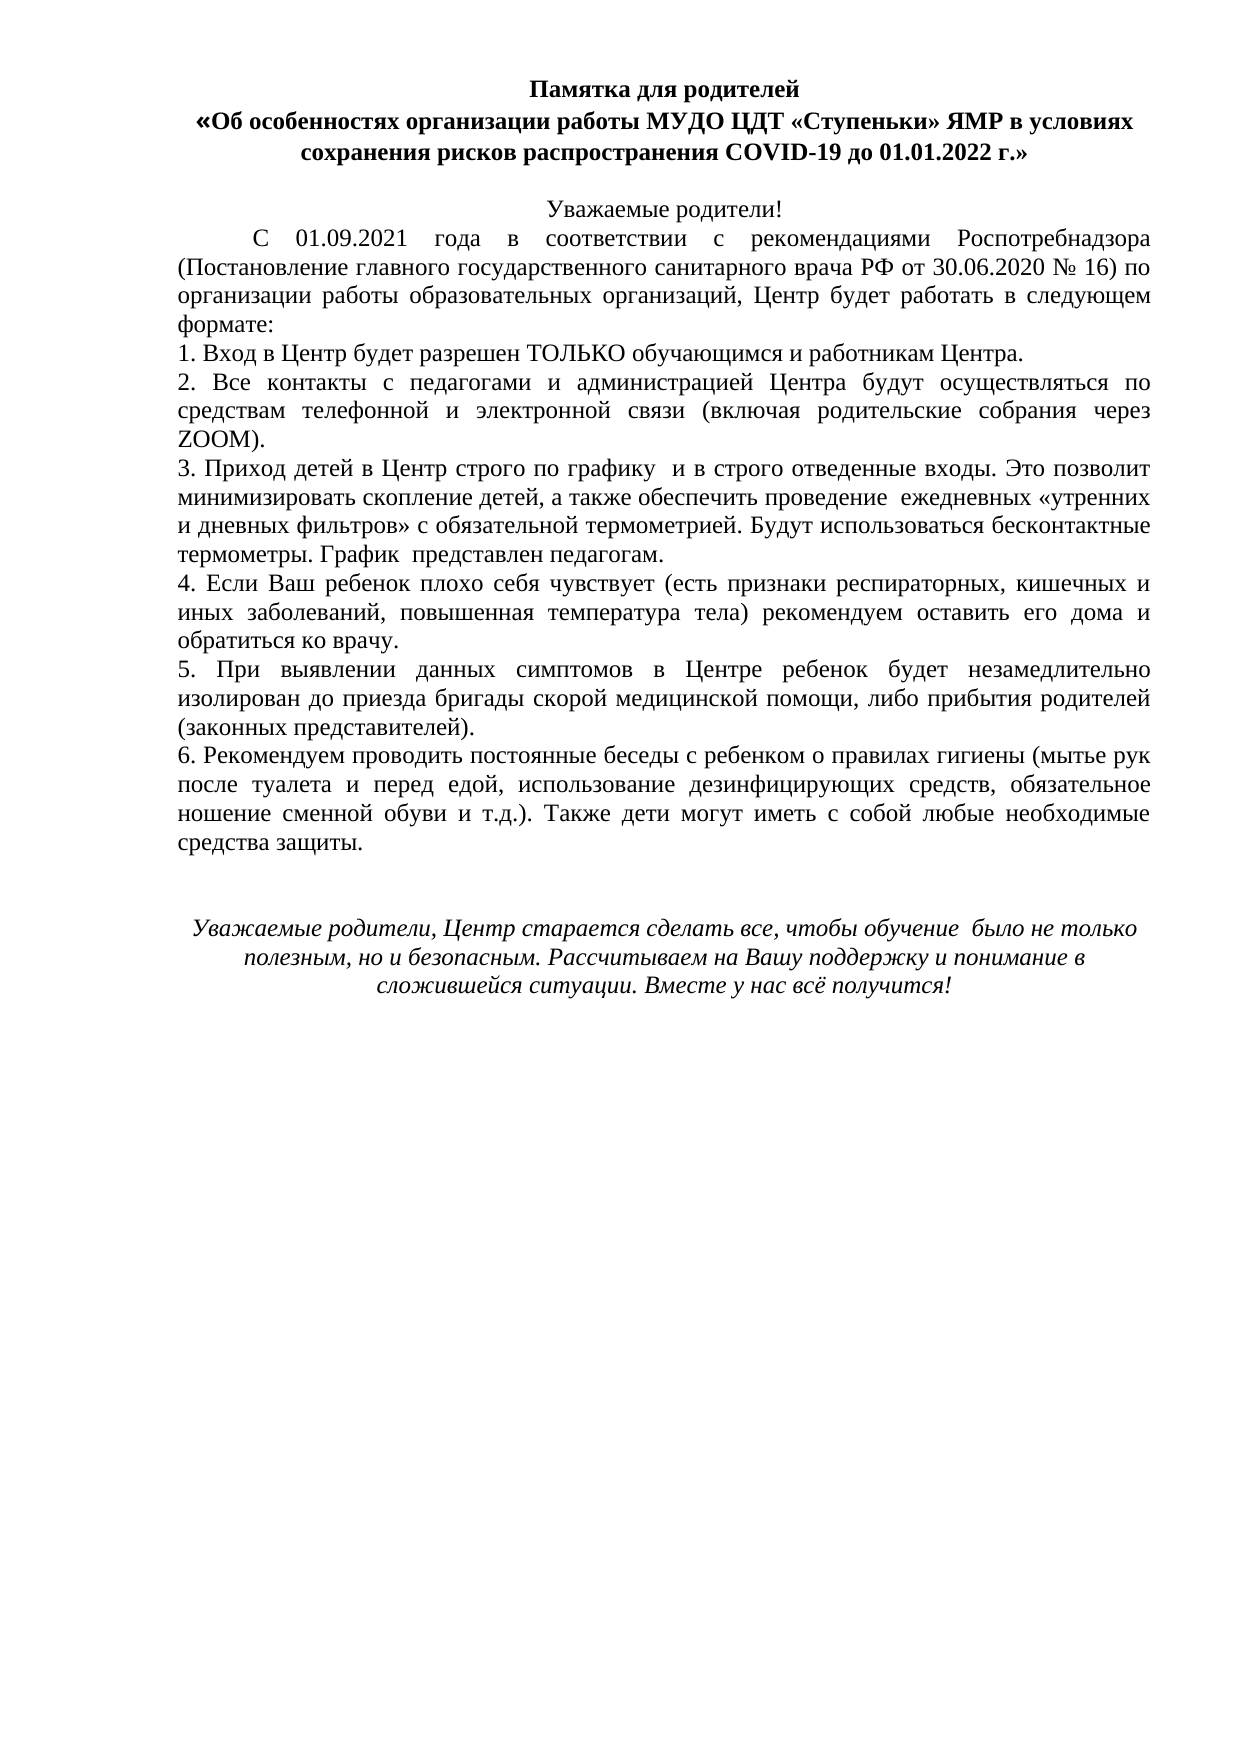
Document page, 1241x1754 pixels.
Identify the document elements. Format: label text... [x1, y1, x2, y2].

text «Об особенностях организации работы МУДО ЦДТ «Ступеньки» ЯМР в условиях сохранения рисков распространения COVID-19 до 01.01.2022 г.» [177, 103, 1152, 165]
text С 01.09.2021 года в соответствии с рекомендациями Роспотребнадзора (Постановление главного государственного санитарного врача РФ от 30.06.2020 № 16) по организации работы образовательных организаций, Центр будет работать в следующем формате: [177, 223, 1152, 338]
text 1. Вход в Центр будет разрешен ТОЛЬКО обучающимся и работникам Центра. [177, 338, 1152, 367]
text 3. Приход детей в Центр строго по графику и в строго отведенные входы. Это позволит минимизировать скопление детей, а также обеспечить проведение ежедневных «утренних и дневных фильтров» с обязательной термометрией. Будут использоваться бесконтактные термометры. График представлен педагогам. [177, 453, 1152, 568]
text Уважаемые родители, Центр старается сделать все, чтобы обучение было не только полезным, но и безопасным. Рассчитываем на Вашу поддержку и понимание в сложившейся ситуации. Вместе у нас всё получится! [177, 913, 1152, 999]
text Уважаемые родители! [177, 194, 1152, 223]
text 4. Если Ваш ребенок плохо себя чувствует (есть признаки респираторных, кишечных и иных заболеваний, повышенная температура тела) рекомендуем оставить его дома и обратиться ко врачу. [177, 568, 1152, 654]
text Памятка для родителей [177, 74, 1152, 103]
text 6. Рекомендуем проводить постоянные беседы с ребенком о правилах гигиены (мытье рук после туалета и перед едой, использование дезинфицирующих средств, обязательное ношение сменной обуви и т.д.). Также дети могут иметь с собой любые необходимые средства защиты. [177, 740, 1152, 855]
text 5. При выявлении данных симптомов в Центре ребенок будет незамедлительно изолирован до приезда бригады скорой медицинской помощи, либо прибытия родителей (законных представителей). [177, 654, 1152, 740]
text 2. Все контакты с педагогами и администрацией Центра будут осуществляться по средствам телефонной и электронной связи (включая родительские собрания через ZOOM). [177, 367, 1152, 453]
